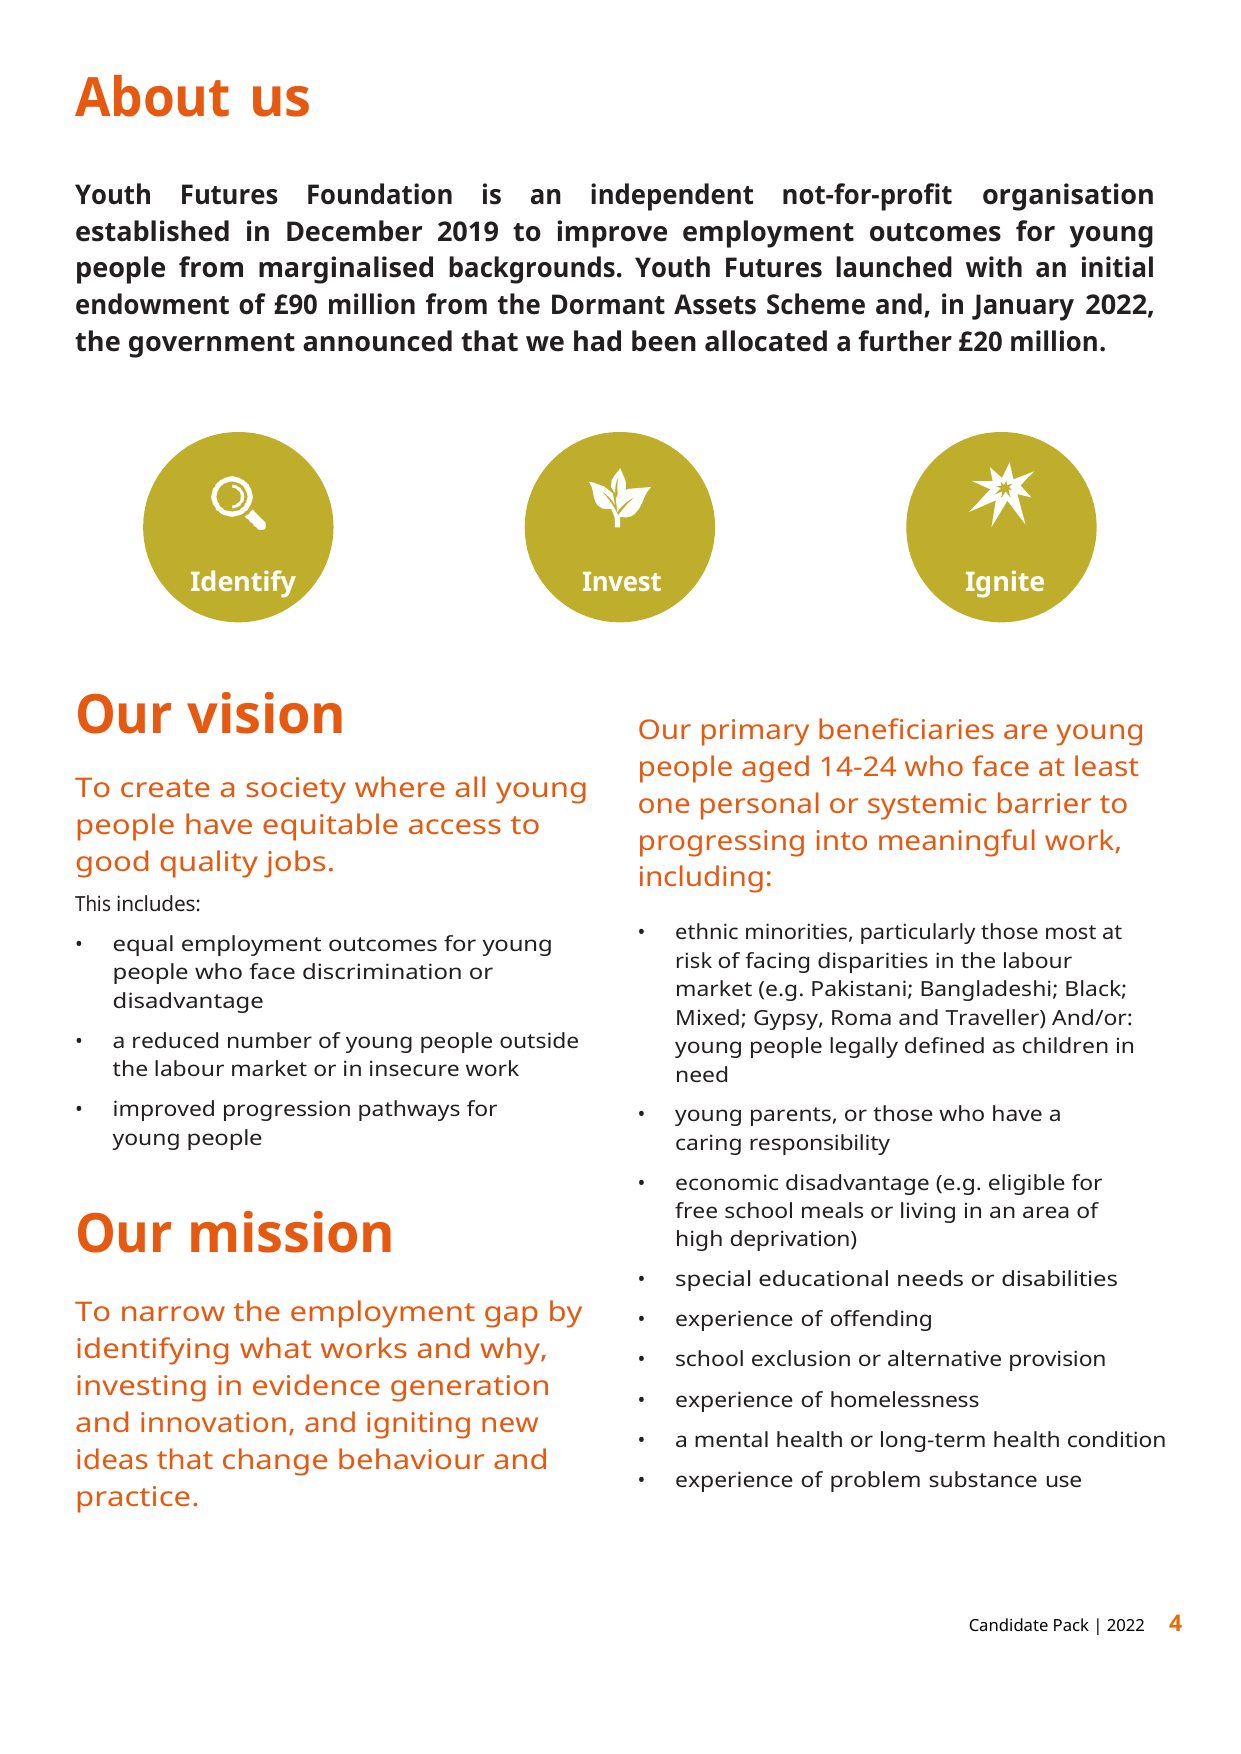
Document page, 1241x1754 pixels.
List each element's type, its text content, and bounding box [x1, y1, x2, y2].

list special educational needs or disabilities [637, 1264, 1182, 1293]
list a reduced number of young people outside the labour market or in insecure work [75, 1026, 598, 1083]
subtitle Our mission [75, 1195, 602, 1268]
subtitle About us [75, 59, 1182, 132]
list experience of problem substance use [637, 1465, 1182, 1493]
picture [611, 468, 626, 499]
text Youth Futures Foundation is an independent not-for-profit organisation established in December 2019 to improve employment outcomes for young people from marginalised backgrounds. Youth Futures launched with an initial endowment of £90 million from the Dormant Assets Scheme and, in January 2022, the government announced that we had been allocated a further £20 million. [75, 175, 1155, 359]
text To create a society where all young people have equitable access to good quality jobs. [75, 768, 602, 879]
list school exclusion or alternative provision [637, 1344, 1182, 1373]
list economic disadvantage (e.g. eligible for free school meals or living in an area of high deprivation) [637, 1168, 1119, 1253]
text Our primary beneficiaries are young people aged 14-24 who face at least one personal or systemic barrier to progressing into meaningful work, including: [637, 710, 1150, 895]
list young parents, or those who have a caring responsibility [637, 1099, 1112, 1156]
text This includes: [75, 889, 602, 917]
list experience of offending [637, 1304, 1182, 1333]
picture [211, 476, 266, 530]
list a mental health or long-term health condition [637, 1425, 1182, 1453]
list experience of homelessness [637, 1385, 1182, 1413]
list improved progression pathways for young people [75, 1094, 537, 1151]
text To narrow the employment gap by identifying what works and why, investing in evidence generation and innovation, and igniting new ideas that change behaviour and practice. [75, 1293, 602, 1514]
list ethnic minorities, particularly those most at risk of facing disparities in the labour market (e.g. Pakistani; Bangladeshi; Black; Mixed; Gypsy, Roma and Traveller) And/or: young people legally defined as children in need [637, 917, 1139, 1088]
subtitle Our vision [75, 675, 602, 749]
list equal employment outcomes for young people who face discrimination or disadvantage [75, 929, 595, 1014]
